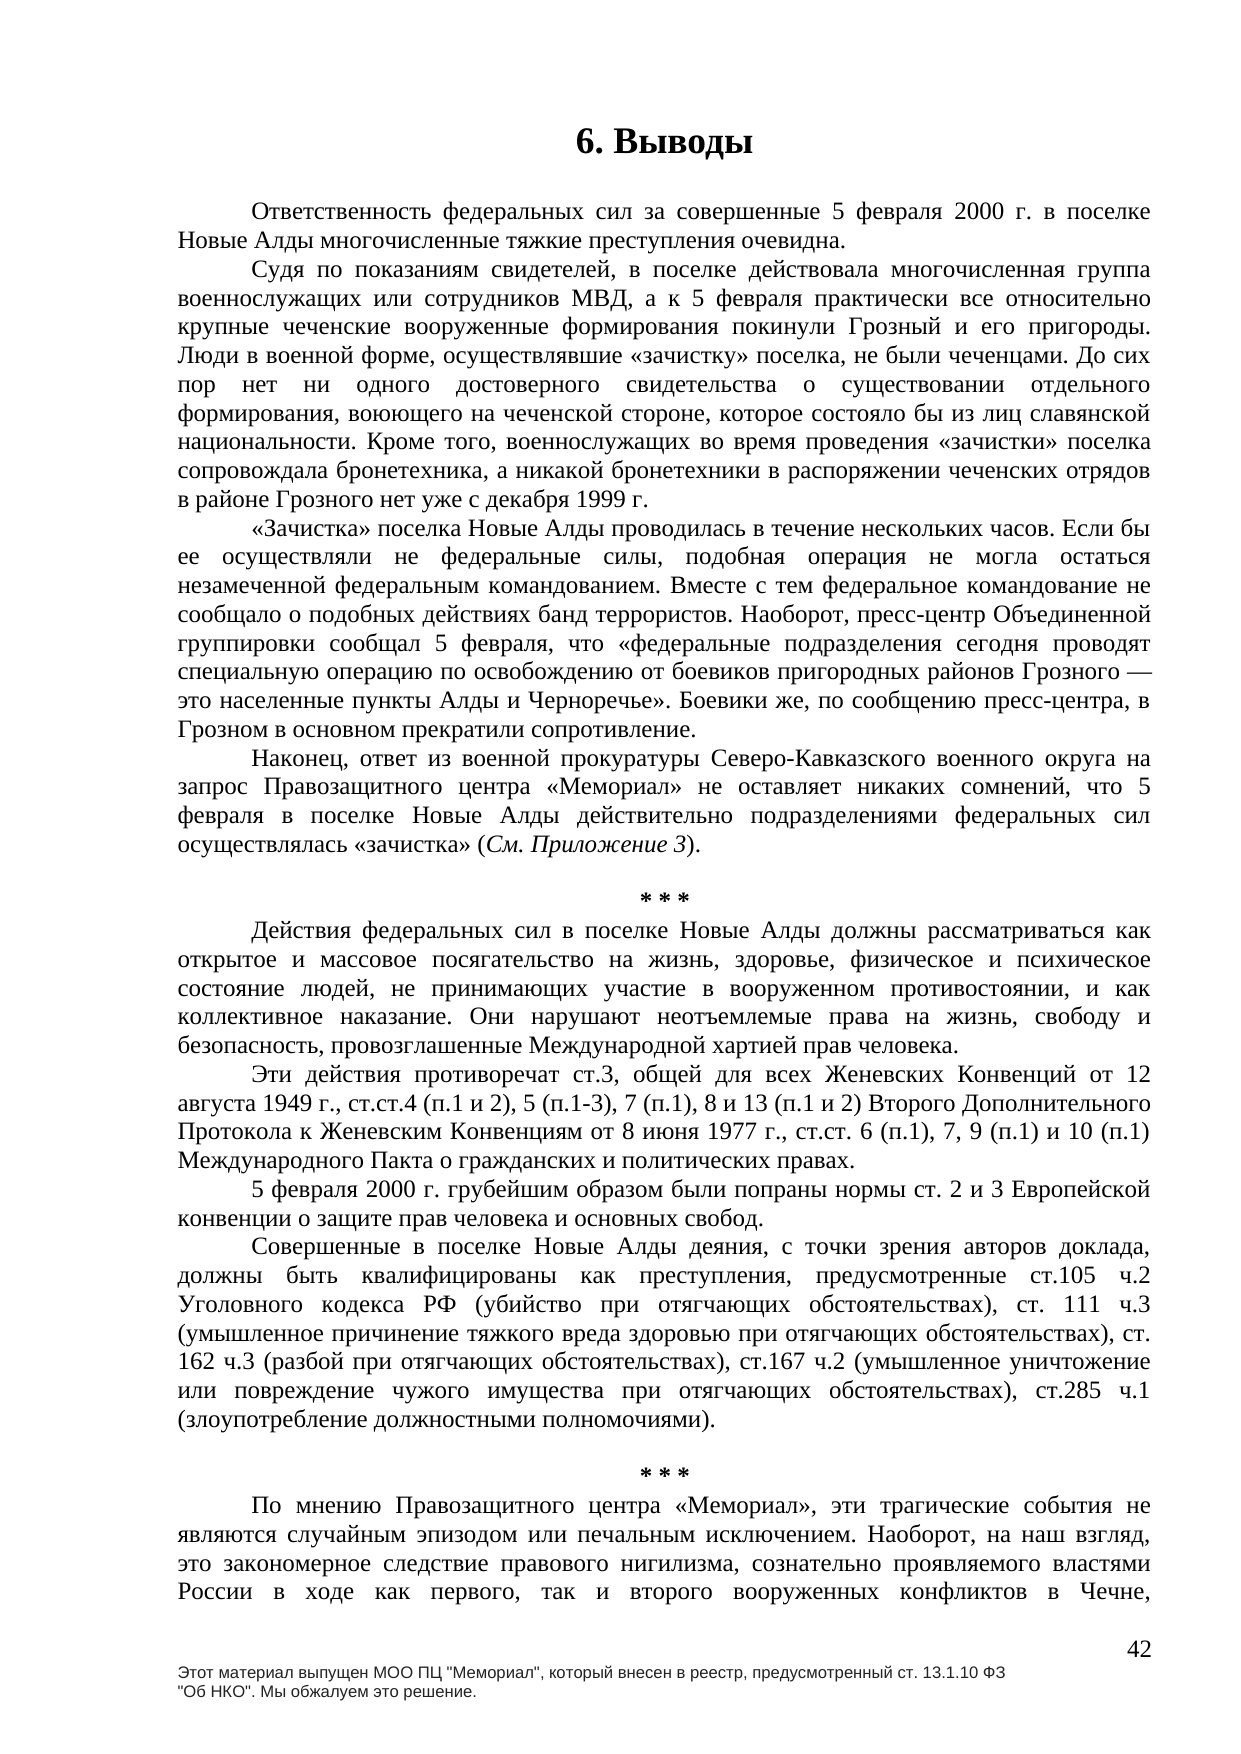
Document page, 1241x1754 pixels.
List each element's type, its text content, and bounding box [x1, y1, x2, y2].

text «Зачистка» поселка Новые Алды проводилась в течение нескольких часов. Если бы ее осуществляли не федеральные силы, подобная операция не могла остаться незамеченной федеральным командованием. Вместе с тем федеральное командование не сообщало о подобных действиях банд террористов. Наоборот, пресс-центр Объединенной группировки сообщал 5 февраля, что «федеральные подразделения сегодня проводят специальную операцию по освобождению от боевиков пригородных районов Грозного — это населенные пункты Алды и Черноречье». Боевики же, по сообщению пресс-центра, в Грозном в основном прекратили сопротивление. [177, 513, 1152, 743]
text Действия федеральных сил в поселке Новые Алды должны рассматриваться как открытое и массовое посягательство на жизнь, здоровье, физическое и психическое состояние людей, не принимающих участие в вооруженном противостоянии, и как коллективное наказание. Они нарушают неотъемлемые права на жизнь, свободу и безопасность, провозглашенные Международной хартией прав человека. [177, 915, 1152, 1059]
text * * * [177, 1461, 1152, 1490]
text 5 февраля 2000 г. грубейшим образом были попраны нормы ст. 2 и 3 Европейской конвенции о защите прав человека и основных свобод. [177, 1174, 1152, 1231]
text Эти действия противоречат ст.3, общей для всех Женевских Конвенций от 12 августа 1949 г., ст.ст.4 (п.1 и 2), 5 (п.1-3), 7 (п.1), 8 и 13 (п.1 и 2) Второго Дополнительного Протокола к Женевским Конвенциям от 8 июня 1977 г., ст.ст. 6 (п.1), 7, 9 (п.1) и 10 (п.1) Международного Пакта о гражданских и политических правах. [177, 1059, 1152, 1174]
text Совершенные в поселке Новые Алды деяния, с точки зрения авторов доклада, должны быть квалифицированы как преступления, предусмотренные ст.105 ч.2 Уголовного кодекса РФ (убийство при отягчающих обстоятельствах), ст. 111 ч.3 (умышленное причинение тяжкого вреда здоровью при отягчающих обстоятельствах), ст. 162 ч.3 (разбой при отягчающих обстоятельствах), ст.167 ч.2 (умышленное уничтожение или повреждение чужого имущества при отягчающих обстоятельствах), ст.285 ч.1 (злоупотребление должностными полномочиями). [177, 1231, 1152, 1433]
text Ответственность федеральных сил за совершенные 5 февраля 2000 г. в поселке Новые Алды многочисленные тяжкие преступления очевидна. [177, 196, 1152, 254]
subtitle 6. Выводы [177, 118, 1152, 161]
text Наконец, ответ из военной прокуратуры Северо-Кавказского военного округа на запрос Правозащитного центра «Мемориал» не оставляет никаких сомнений, что 5 февраля в поселке Новые Алды действительно подразделениями федеральных сил осуществлялась «зачистка» (См. Приложение 3). [177, 743, 1152, 858]
text * * * [177, 886, 1152, 915]
text Судя по показаниям свидетелей, в поселке действовала многочисленная группа военнослужащих или сотрудников МВД, а к 5 февраля практически все относительно крупные чеченские вооруженные формирования покинули Грозный и его пригороды. Люди в военной форме, осуществлявшие «зачистку» поселка, не были чеченцами. До сих пор нет ни одного достоверного свидетельства о существовании отдельного формирования, воюющего на чеченской стороне, которое состояло бы из лиц славянской национальности. Кроме того, военнослужащих во время проведения «зачистки» поселка сопровождала бронетехника, а никакой бронетехники в распоряжении чеченских отрядов в районе Грозного нет уже с декабря 1999 г. [177, 254, 1152, 513]
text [177, 1490, 1152, 1605]
